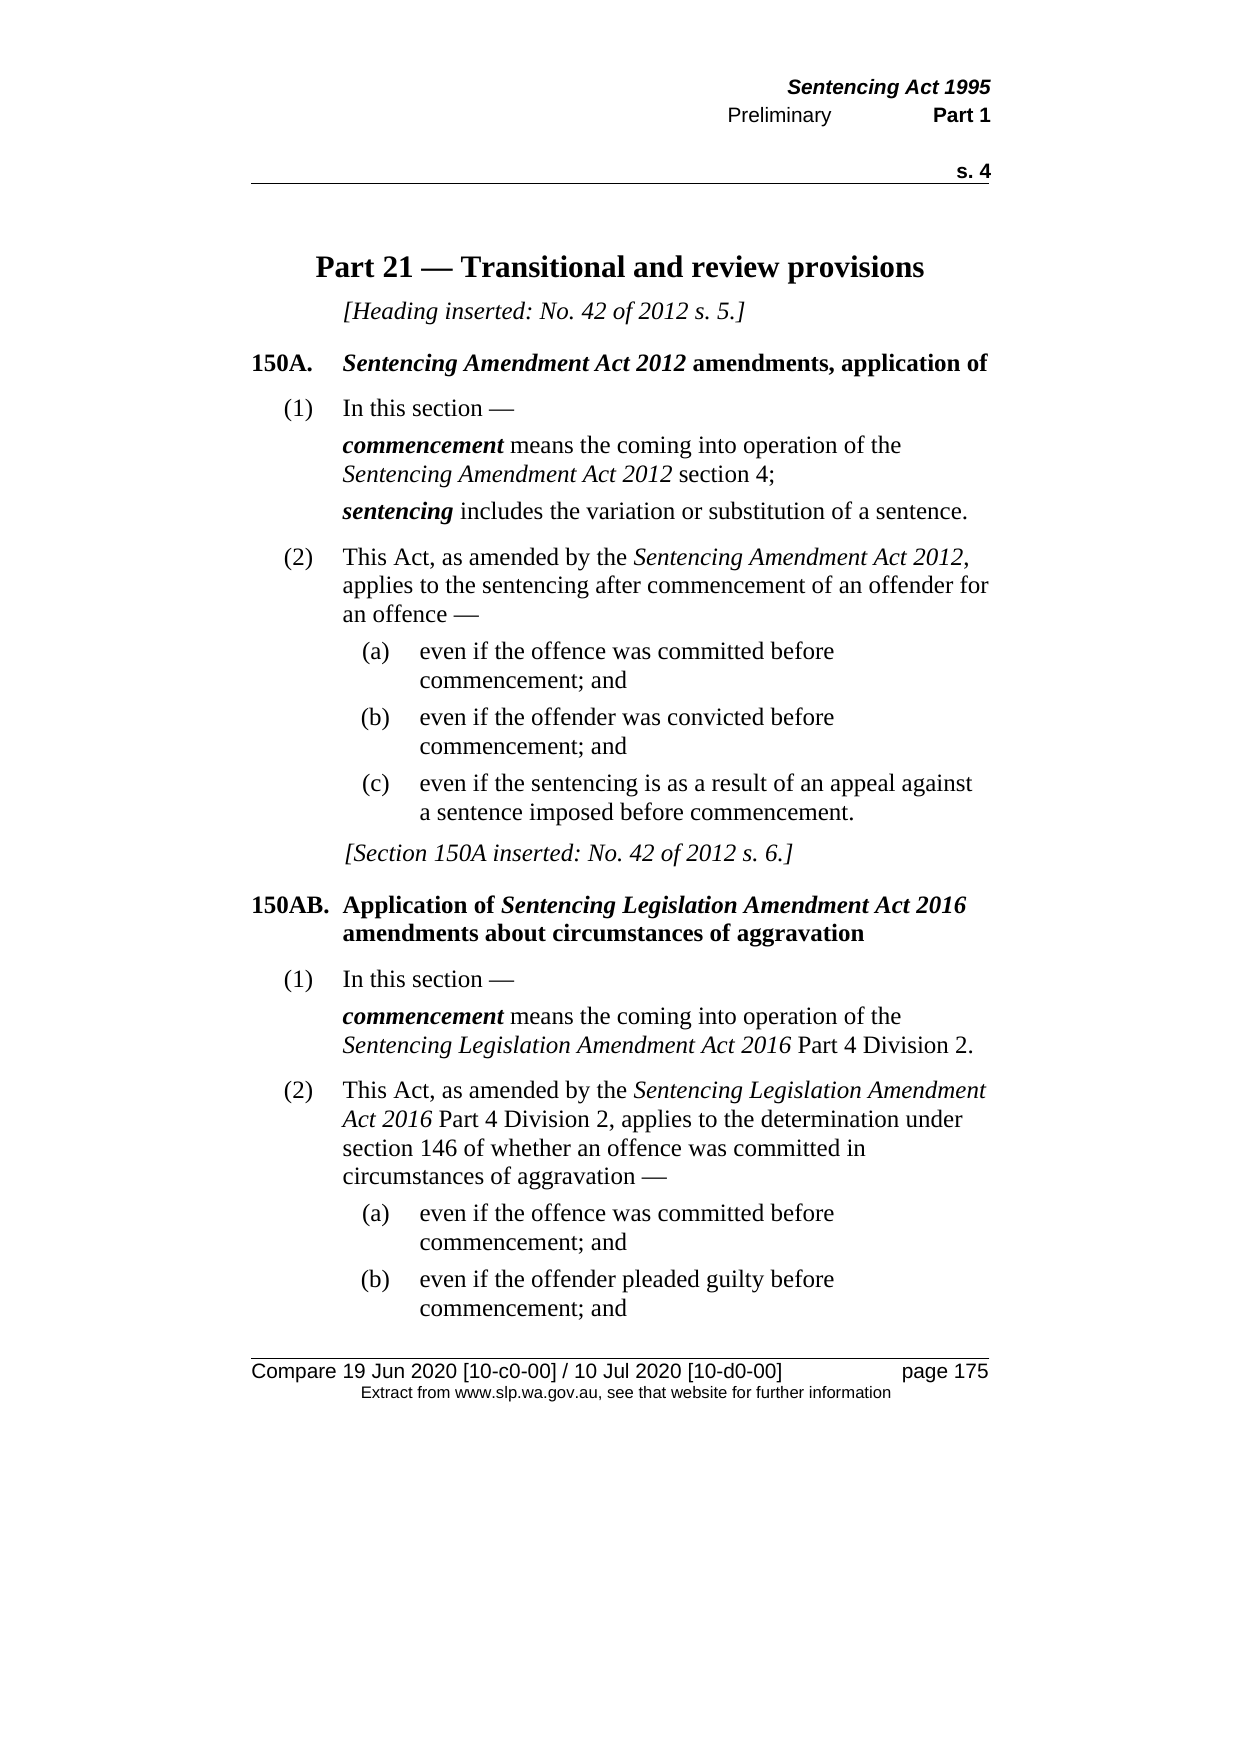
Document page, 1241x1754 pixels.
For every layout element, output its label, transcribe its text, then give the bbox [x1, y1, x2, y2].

text (2) This Act, as amended by the Sentencing Amendment Act 2012, applies to the sentencing after commencement of an offender for an offence — [251, 542, 989, 628]
text (b) even if the offender pleaded guilty before commencement; and [251, 1264, 989, 1322]
text (c) even if the sentencing is as a result of an appeal against a sentence imposed before commencement. [251, 768, 989, 826]
text (1) In this section — [251, 964, 989, 993]
text (2) This Act, as amended by the Sentencing Legislation Amendment Act 2016 Part 4 Division 2, applies to the determination under section 146 of whether an offence was committed in circumstances of aggravation — [251, 1075, 989, 1190]
text (a) even if the offence was committed before commencement; and [251, 636, 989, 694]
text (1) In this section — [251, 393, 989, 422]
text sentencing includes the variation or substitution of a sentence. [251, 496, 989, 525]
text commencement means the coming into operation of the Sentencing Legislation Amendment Act 2016 Part 4 Division 2. [251, 1001, 989, 1058]
text [Section 150A inserted: No. 42 of 2012 s. 6.] [251, 838, 989, 867]
subtitle 150AB. Application of Sentencing Legislation Amendment Act 2016 amendments about circumstances of aggravation [251, 890, 989, 947]
text (a) even if the offence was committed before commencement; and [251, 1198, 989, 1256]
text (b) even if the offender was convicted before commencement; and [251, 702, 989, 760]
subtitle [Heading inserted: No. 42 of 2012 s. 5.] [251, 296, 989, 325]
subtitle 150A. Sentencing Amendment Act 2012 amendments, application of [251, 348, 989, 377]
subtitle Part 21 — Transitional and review provisions [251, 248, 989, 284]
text commencement means the coming into operation of the Sentencing Amendment Act 2012 section 4; [251, 431, 989, 488]
